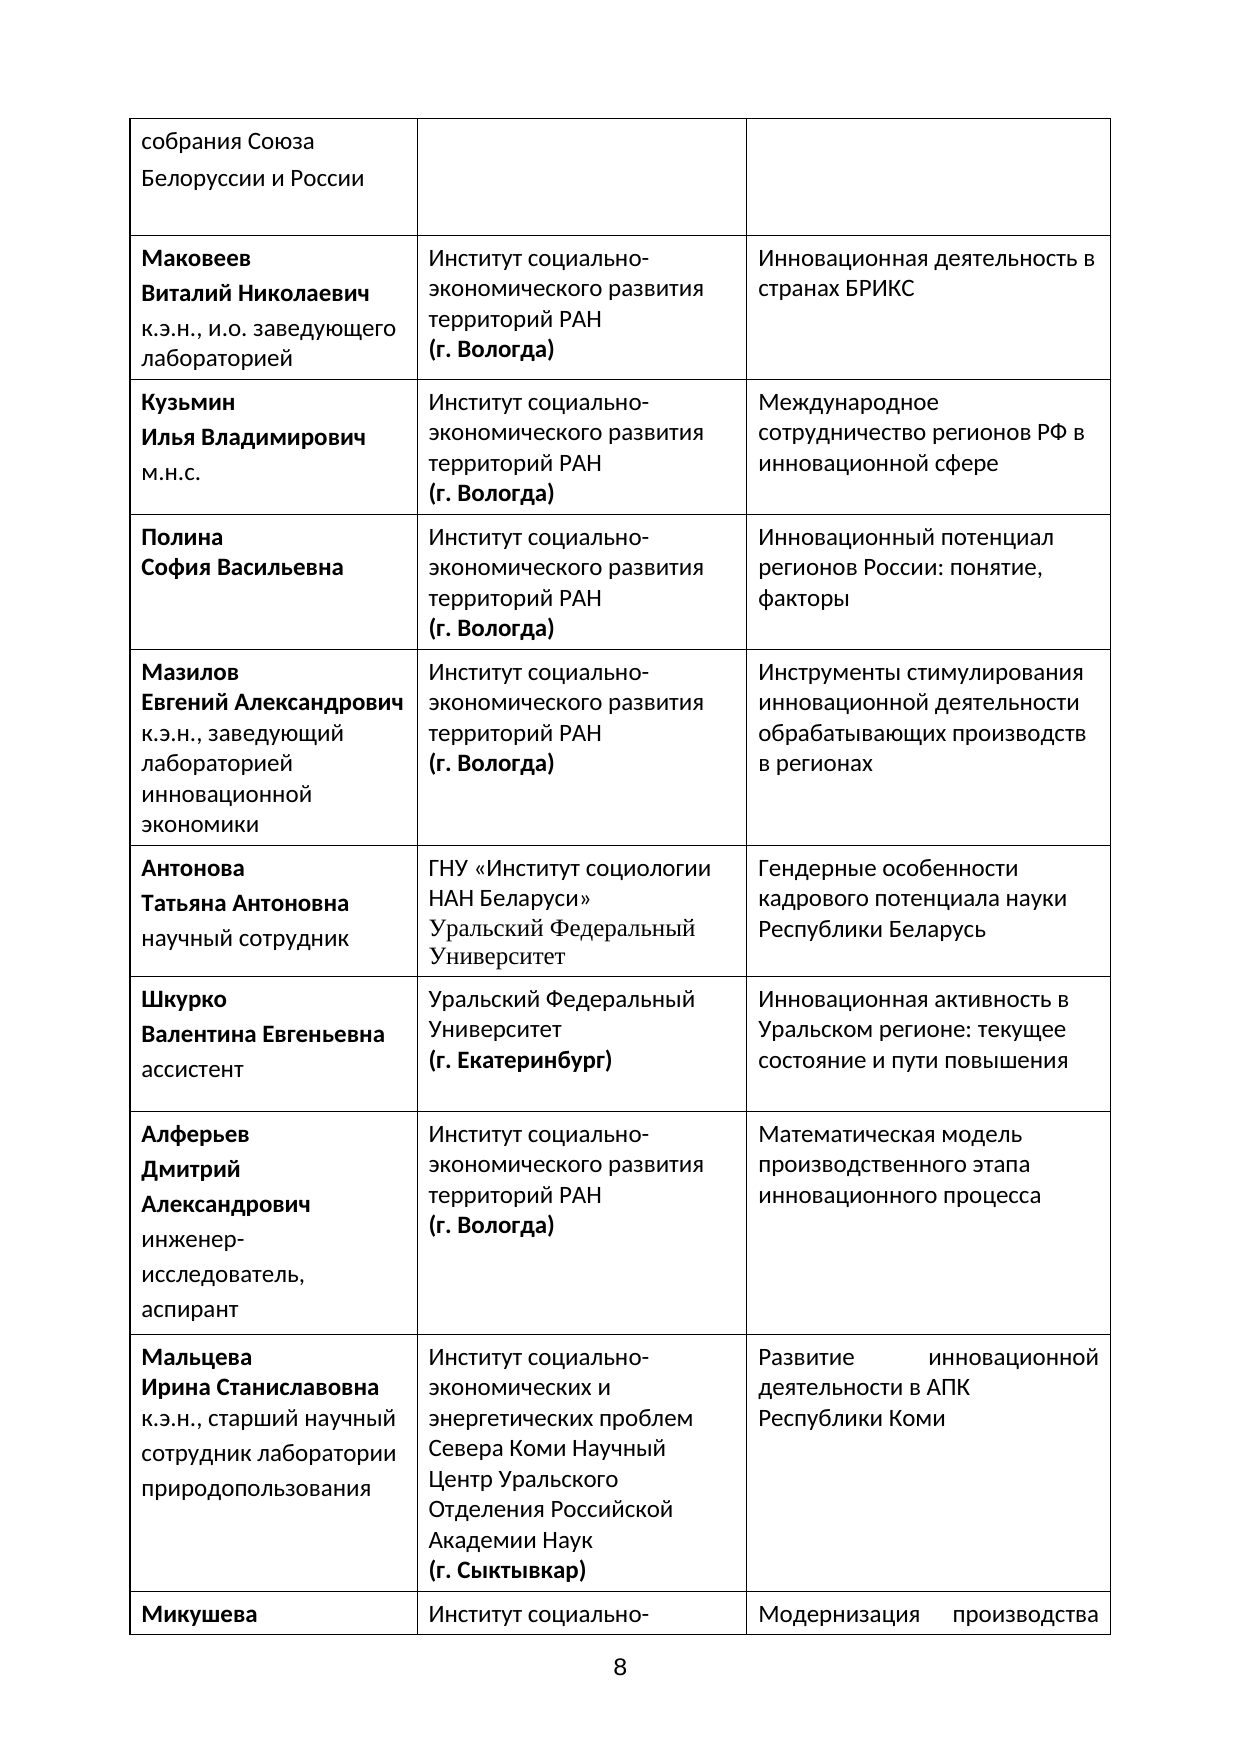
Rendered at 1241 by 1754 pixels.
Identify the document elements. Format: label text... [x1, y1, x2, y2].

table_cell Институт социально-экономического развития территорий РАН (г. Вологда) [418, 515, 746, 649]
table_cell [418, 1592, 746, 1634]
table_cell Инструменты стимулирования инновационной деятельности обрабатывающих производств в регионах [747, 650, 1110, 845]
table_cell Мальцева Ирина Станиславовна к.э.н., старший научный сотрудник лаборатории природопользования [131, 1335, 417, 1591]
table_cell Инновационный потенциал регионов России: понятие, факторы [747, 515, 1110, 649]
table_cell Полина София Васильевна [131, 515, 417, 649]
table_cell Гендерные особенности кадрового потенциала науки Республики Беларусь [747, 846, 1110, 976]
table_cell Кузьмин Илья Владимирович м.н.с. [131, 380, 417, 514]
table_cell Уральский Федеральный Университет (г. Екатеринбург) [418, 977, 746, 1111]
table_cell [131, 119, 417, 235]
table_cell Мазилов Евгений Александрович к.э.н., заведующий лабораторией инновационной экономики [131, 650, 417, 845]
table_cell ГНУ «Институт социологии НАН Беларуси» Уральский Федеральный Университет [418, 846, 746, 976]
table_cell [418, 119, 746, 235]
table_cell Математическая модель производственного этапа инновационного процесса [747, 1112, 1110, 1334]
table_cell Инновационная активность в Уральском регионе: текущее состояние и пути повышения [747, 977, 1110, 1111]
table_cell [747, 1592, 1110, 1634]
table_cell Институт социально-экономического развития территорий РАН (г. Вологда) [418, 236, 746, 379]
table_cell Шкурко Валентина Евгеньевна ассистент [131, 977, 417, 1111]
table_cell Международное сотрудничество регионов РФ в инновационной сфере [747, 380, 1110, 514]
table_cell Маковеев Виталий Николаевич к.э.н., и.о. заведующего лабораторией [131, 236, 417, 379]
table_cell Институт социально-экономических и энергетических проблем Севера Коми Научный Центр Уральского Отделения Российской Академии Наук (г. Сыктывкар) [418, 1335, 746, 1591]
table_cell Развитие инновационной деятельности в АПК Республики Коми [747, 1335, 1110, 1591]
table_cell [131, 1592, 417, 1634]
table_cell Инновационная деятельность в странах БРИКС [747, 236, 1110, 379]
table_cell Институт социально-экономического развития территорий РАН (г. Вологда) [418, 380, 746, 514]
table_cell Алферьев Дмитрий Александрович инженер-исследователь, аспирант [131, 1112, 417, 1334]
table_cell Антонова Татьяна Антоновна научный сотрудник [131, 846, 417, 976]
table_cell Институт социально-экономического развития территорий РАН (г. Вологда) [418, 1112, 746, 1334]
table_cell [747, 119, 1110, 235]
table_cell Институт социально-экономического развития территорий РАН (г. Вологда) [418, 650, 746, 845]
